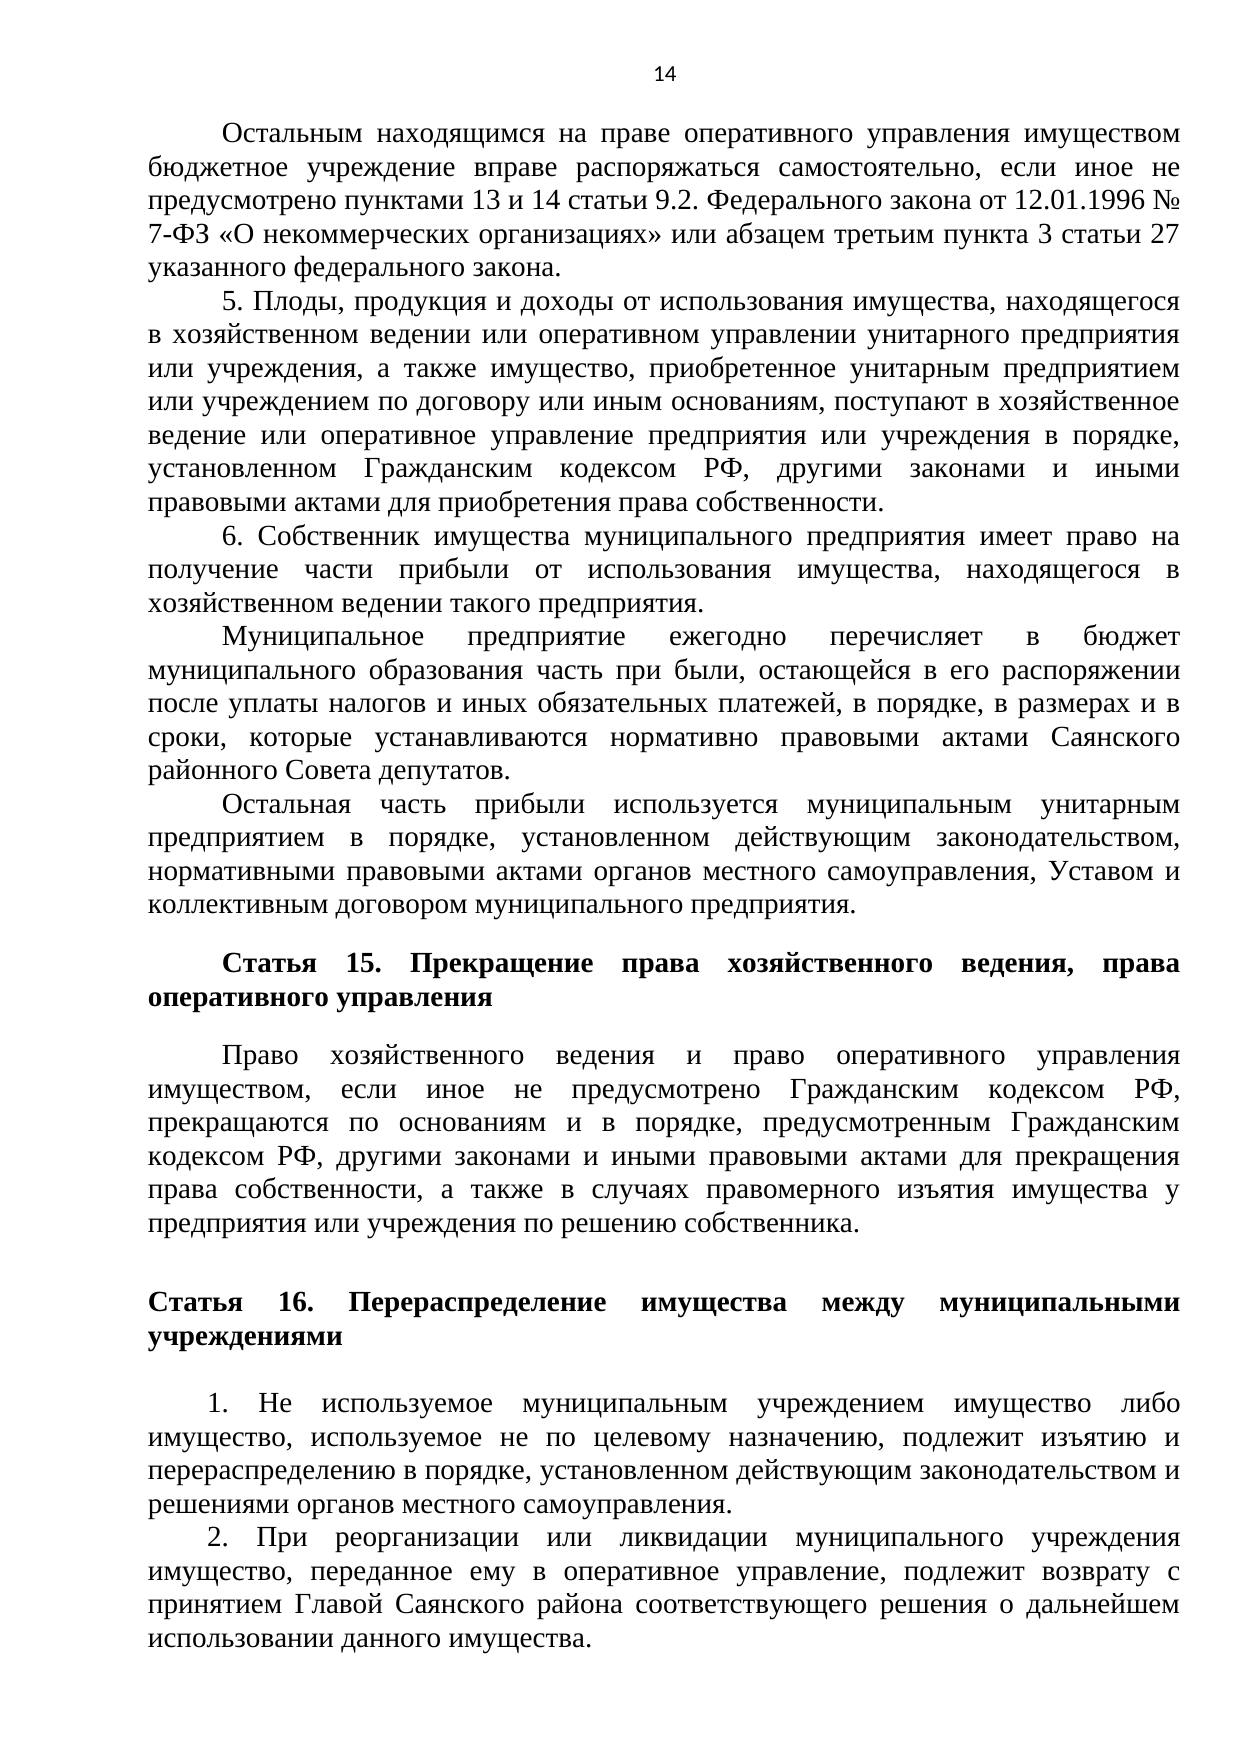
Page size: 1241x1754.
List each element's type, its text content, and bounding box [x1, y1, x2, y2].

text 5. Плоды, продукция и доходы от использования имущества, находящегося в хозяйственном ведении или оперативном управлении унитарного предприятия или учреждения, а также имущество, приобретенное унитарным предприятием или учреждением по договору или иным основаниям, поступают в хозяйственное ведение или оперативное управление предприятия или учреждения в порядке, установленном Гражданским кодексом РФ, другими законами и иными правовыми актами для приобретения права собственности. [148, 283, 1181, 518]
text Муниципальное предприятие ежегодно перечисляет в бюджет муниципального образования часть при были, остающейся в его распоряжении после уплаты налогов и иных обязательных платежей, в порядке, в размерах и в сроки, которые устанавливаются нормативно правовыми актами Саянского районного Совета депутатов. [148, 618, 1181, 786]
text 2. При реорганизации или ликвидации муниципального учреждения имущество, переданное ему в оперативное управление, подлежит возврату с принятием Главой Саянского района соответствующего решения о дальнейшем использовании данного имущества. [148, 1519, 1181, 1653]
text Статья 15. Прекращение права хозяйственного ведения, права оперативного управления [148, 945, 1181, 1012]
text Статья 16. Перераспределение имущества между муниципальными учреждениями [148, 1284, 1181, 1352]
text Остальным находящимся на праве оперативного управления имуществом бюджетное учреждение вправе распоряжаться самостоятельно, если иное не предусмотрено пунктами 13 и 14 статьи 9.2. Федерального закона от 12.01.1996 № 7-ФЗ «О некоммерческих организациях» или абзацем третьим пункта 3 статьи 27 указанного федерального закона. [148, 115, 1181, 283]
text Остальная часть прибыли используется муниципальным унитарным предприятием в порядке, установленном действующим законодательством, нормативными правовыми актами органов местного самоуправления, Уставом и коллективным договором муниципального предприятия. [148, 786, 1181, 920]
text Право хозяйственного ведения и право оперативного управления имуществом, если иное не предусмотрено Гражданским кодексом РФ, прекращаются по основаниям и в порядке, предусмотренным Гражданским кодексом РФ, другими законами и иными правовыми актами для прекращения права собственности, а также в случаях правомерного изъятия имущества у предприятия или учреждения по решению собственника. [148, 1037, 1181, 1238]
text 6. Собственник имущества муниципального предприятия имеет право на получение части прибыли от использования имущества, находящегося в хозяйственном ведении такого предприятия. [148, 518, 1181, 618]
text 1. Не используемое муниципальным учреждением имущество либо имущество, используемое не по целевому назначению, подлежит изъятию и перераспределению в порядке, установленном действующим законодательством и решениями органов местного самоуправления. [148, 1385, 1181, 1519]
